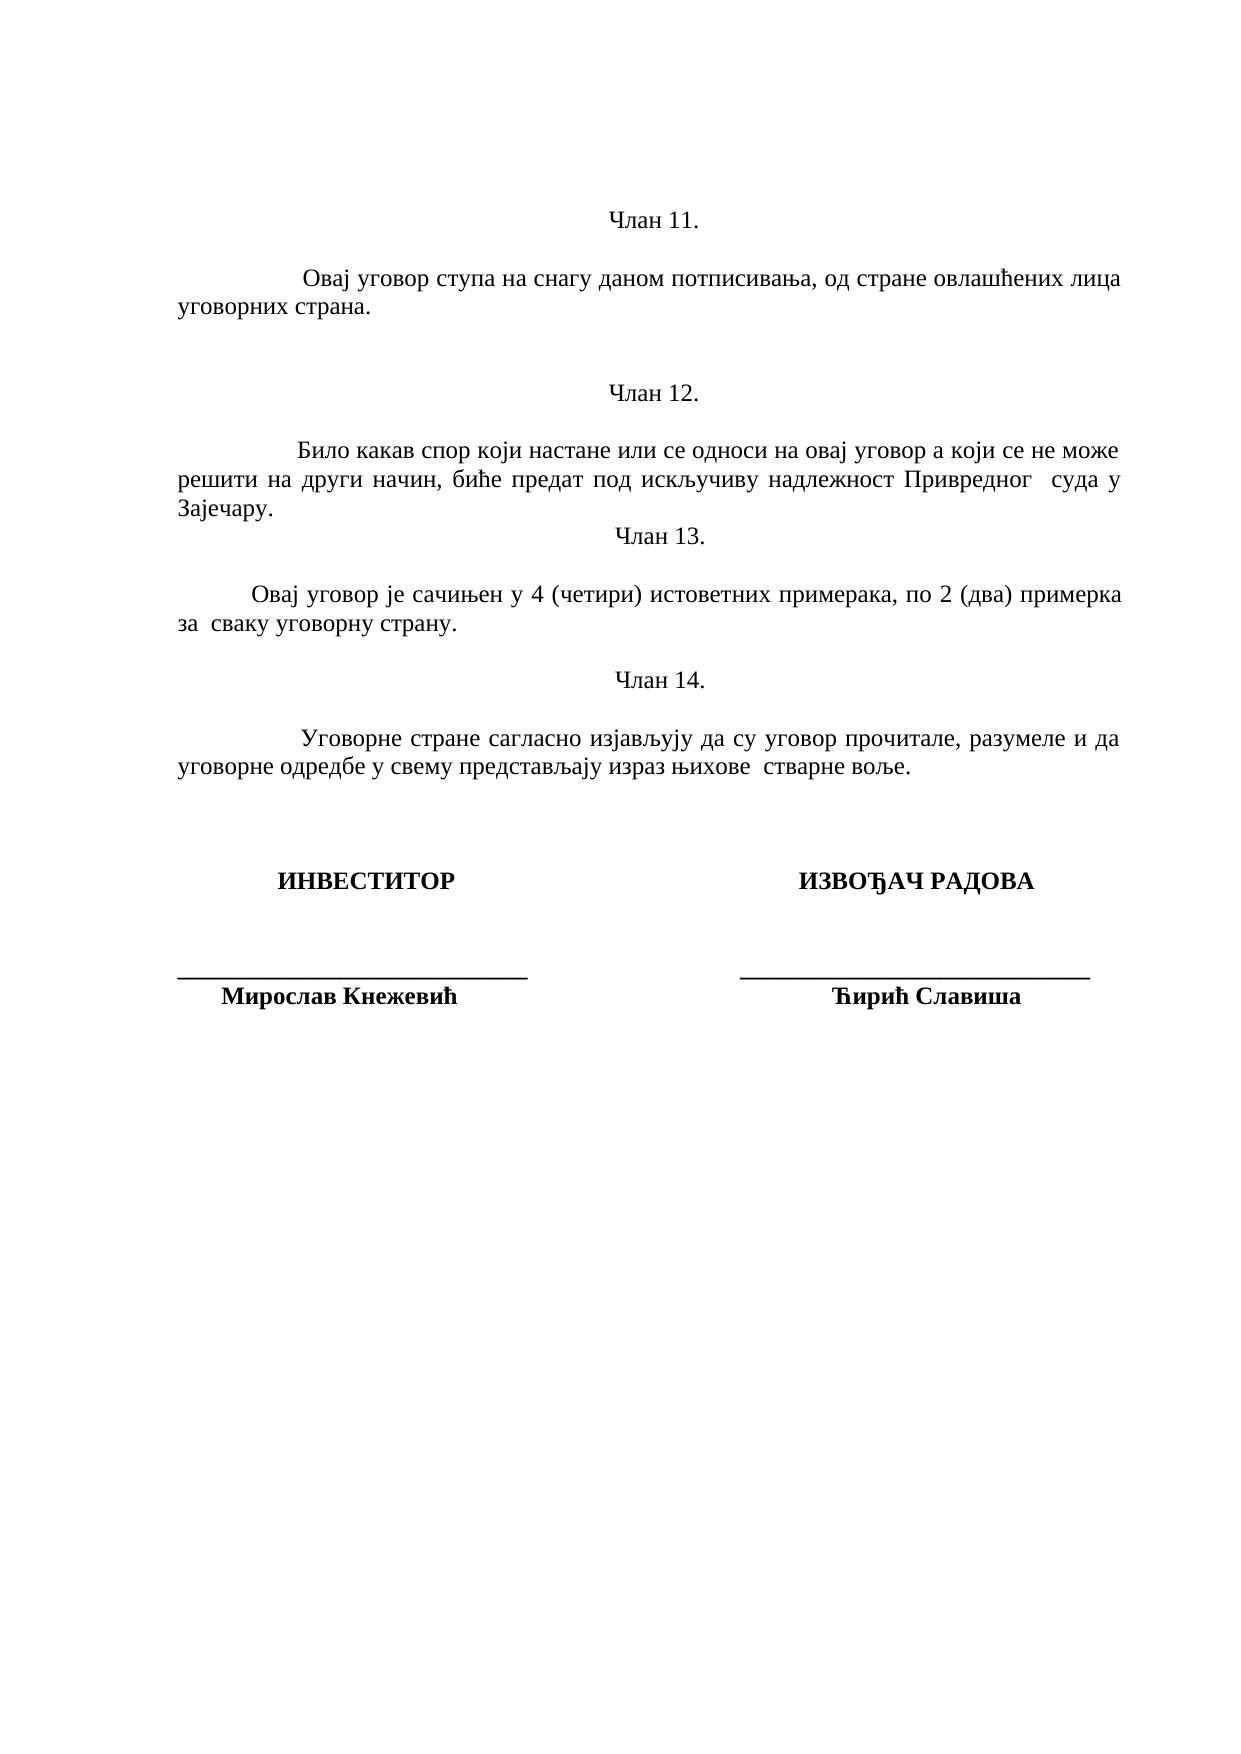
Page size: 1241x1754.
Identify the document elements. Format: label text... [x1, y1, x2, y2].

text Члан 14. [177, 665, 1122, 694]
text Члан 13. [177, 521, 1122, 550]
text Овај уговор ступа на снагу даном потписивања, од стране овлашћених лица уговорних страна. [177, 263, 1122, 320]
text Овај уговор је сачињен у 4 (четири) истоветних примерака, по 2 (два) примерка за сваку уговорну страну. [177, 579, 1122, 636]
text Мирослав Кнежевић Ћирић Славиша [177, 981, 1122, 1010]
text ИНВЕСТИТОР ИЗВОЂАЧ РАДОВА [177, 866, 1122, 895]
text Било какав спор који настане или се односи на овај уговор а који се не може решити на други начин, биће предат под искључиву надлежност Привредног суда у Зајечару. [177, 435, 1122, 521]
text Члан 11. [552, 205, 1122, 234]
text Уговорне стране сагласно изјављују да су уговор прочитале, разумеле и да уговорне одредбе у свему представљају израз њихове стварне воље. [177, 723, 1122, 780]
text ____________________________ ____________________________ [177, 953, 1122, 981]
text Члан 12. [177, 378, 1122, 406]
